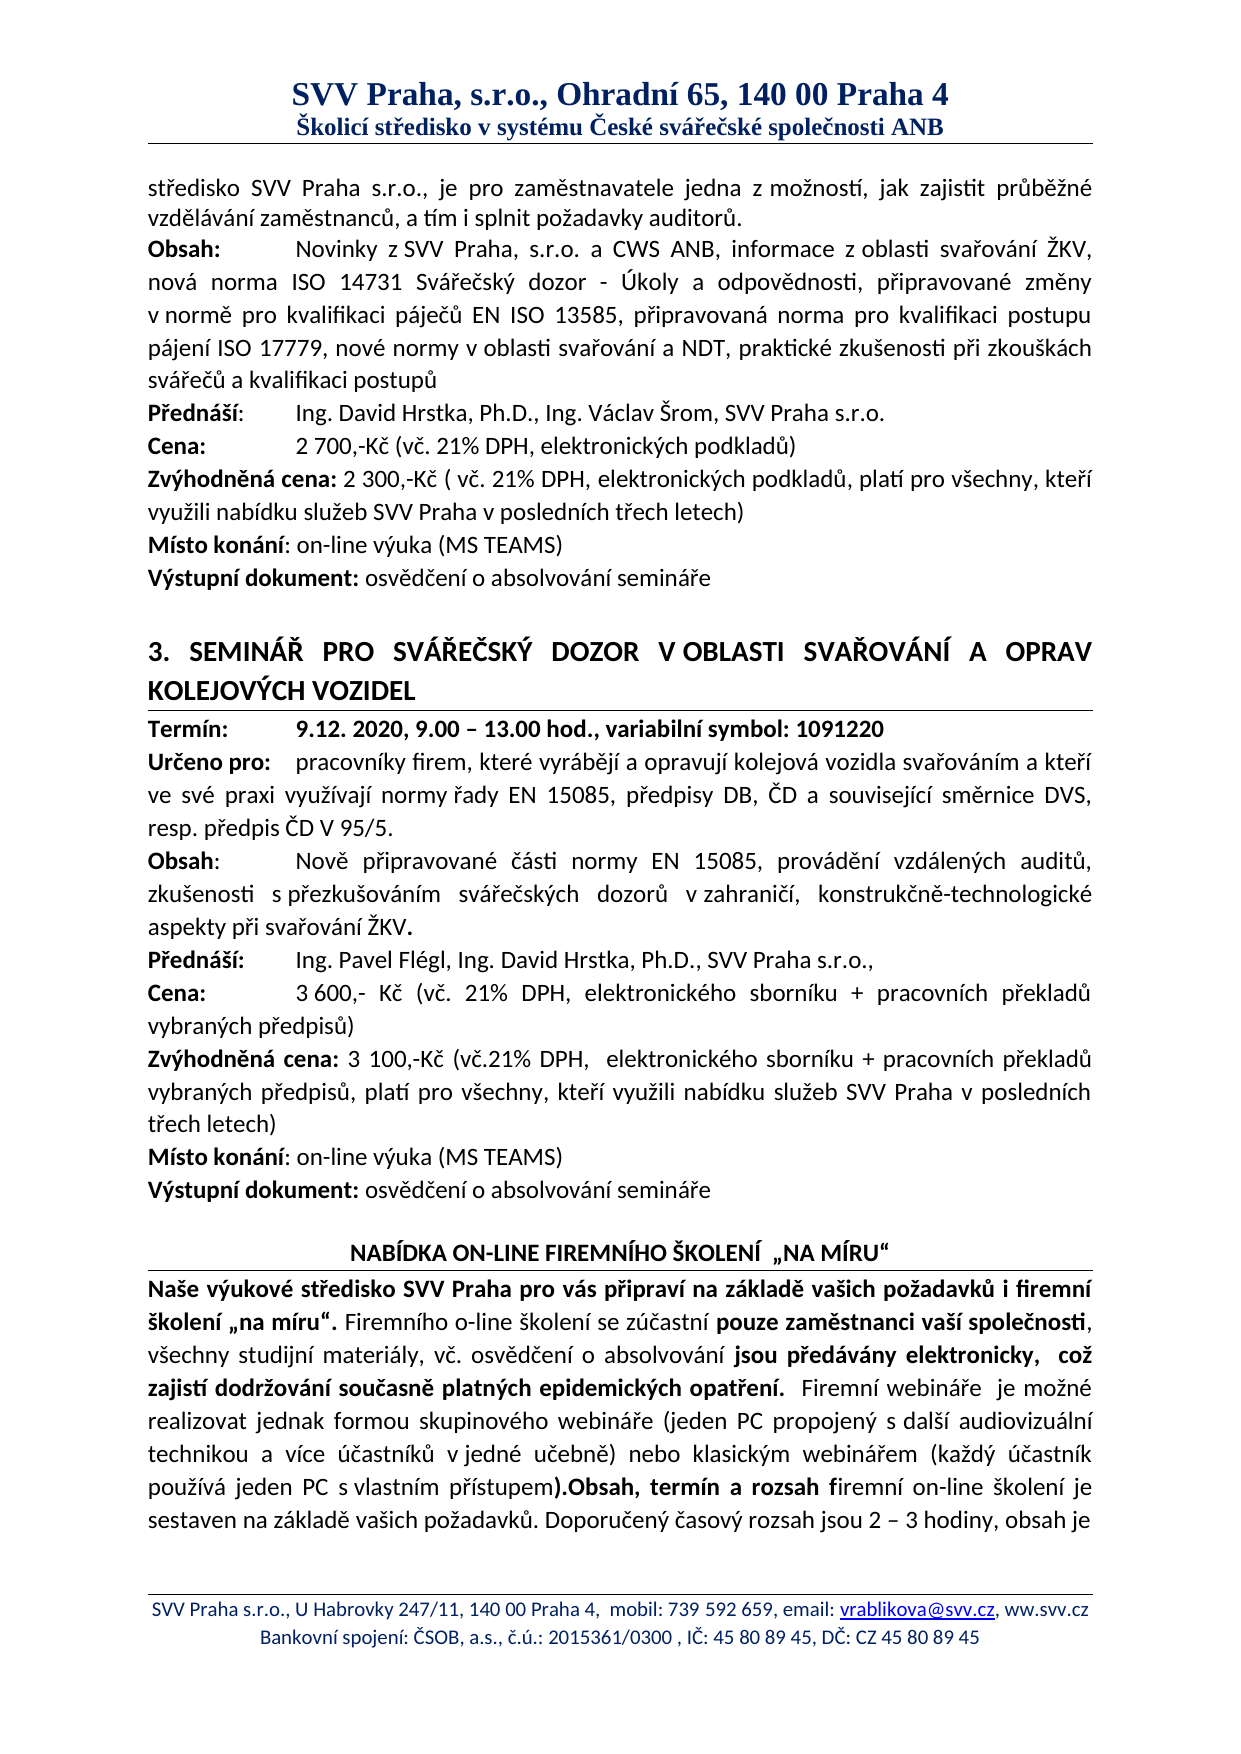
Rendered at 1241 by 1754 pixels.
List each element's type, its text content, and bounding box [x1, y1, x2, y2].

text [148, 1273, 1093, 1534]
text Cena: 2 700,-Kč (vč. 21% DPH, elektronických podkladů) [148, 431, 1093, 461]
text 3. Seminář pro svářečský dozor v oblasti svařování a oprav kolejových vozidel [148, 633, 1093, 710]
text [148, 202, 1093, 233]
text Termín: 9.12. 2020, 9.00 – 13.00 hod., variabilní symbol: 1091220 [148, 713, 1093, 744]
text Obsah: Nově připravované části normy EN 15085, provádění vzdálených auditů, zkušenosti s přezkušováním svářečských dozorů v zahraničí, konstrukčně-technologické aspekty při svařování ŽKV. [148, 845, 1093, 942]
text Přednáší: Ing. David Hrstka, Ph.D., Ing. Václav Šrom, SVV Praha s.r.o. [148, 398, 1093, 428]
text Místo konání: on-line výuka (MS TEAMS) [148, 529, 1093, 560]
text Cena: 3 600,- Kč (vč. 21% DPH, elektronického sborníku + pracovních překladů vybraných předpisů) [148, 977, 1093, 1040]
text Výstupní dokument: osvědčení o absolvování semináře [148, 1174, 1093, 1205]
text Nabídka on-Line firemního školení „na míru“ [148, 1237, 1093, 1270]
text Určeno pro: pracovníky firem, které vyrábějí a opravují kolejová vozidla svařováním a kteří ve své praxi využívají normy řady EN 15085, předpisy DB, ČD a související směrnice DVS, resp. předpis ČD V 95/5. [148, 746, 1093, 843]
text Zvýhodněná cena: 3 100,-Kč (vč.21% DPH, elektronického sborníku + pracovních překladů vybraných předpisů, platí pro všechny, kteří využili nabídku služeb SVV Praha v posledních třech letech) [148, 1043, 1093, 1139]
text Obsah: Novinky z SVV Praha, s.r.o. a CWS ANB, informace z oblasti svařování ŽKV, nová norma ISO 14731 Svářečský dozor - Úkoly a odpovědnosti, připravované změny v normě pro kvalifikaci páječů EN ISO 13585, připravovaná norma pro kvalifikaci postupu pájení ISO 17779, nové normy v oblasti svařování a NDT, praktické zkušenosti při zkouškách svářečů a kvalifikaci postupů [148, 233, 1093, 395]
text Místo konání: on-line výuka (MS TEAMS) [148, 1141, 1093, 1172]
text Výstupní dokument: osvědčení o absolvování semináře [148, 562, 1093, 593]
text Přednáší: Ing. Pavel Flégl, Ing. David Hrstka, Ph.D., SVV Praha s.r.o., [148, 944, 1093, 974]
